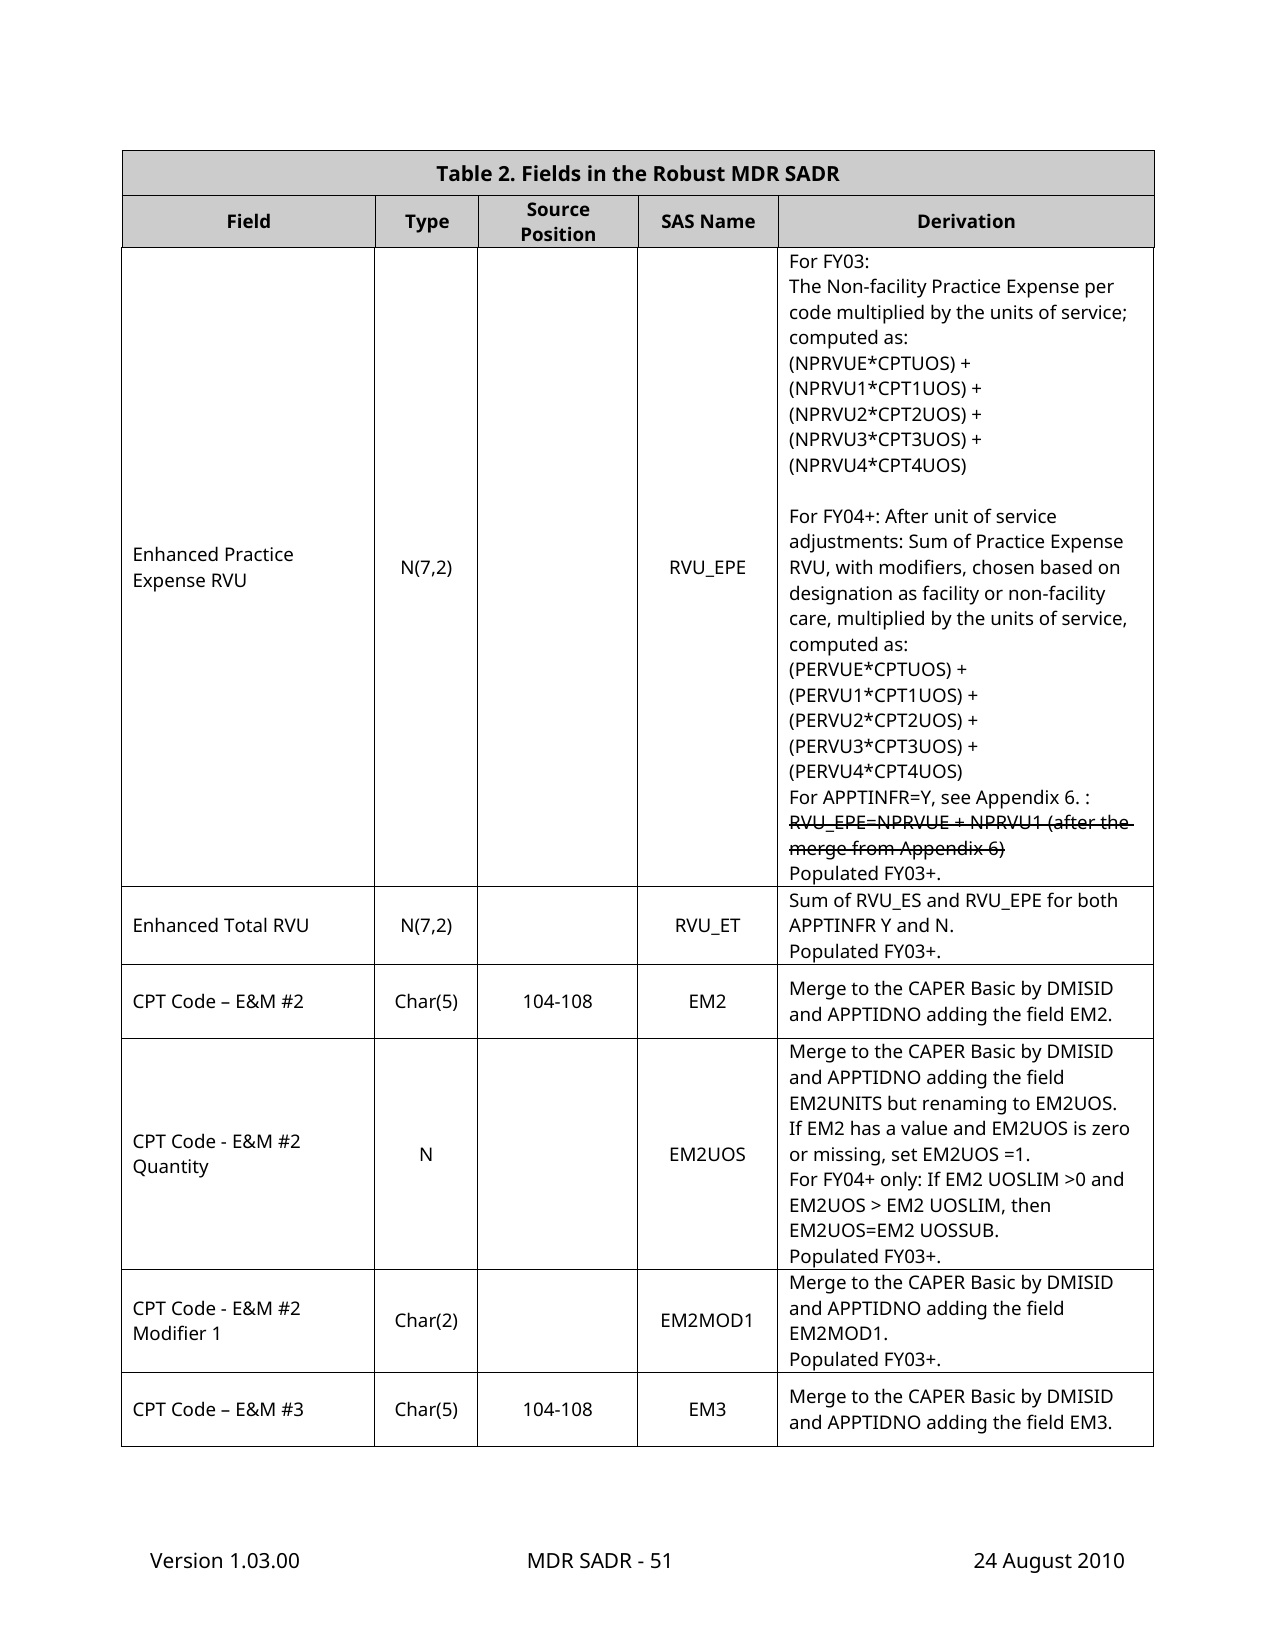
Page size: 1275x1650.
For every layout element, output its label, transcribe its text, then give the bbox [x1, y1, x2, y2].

table_cell [478, 248, 637, 886]
table_cell 104-108 [478, 965, 637, 1038]
table_cell Merge to the CAPER Basic by DMISID and APPTIDNO adding the field EM2. [778, 965, 1153, 1038]
table_cell Derivation [779, 196, 1154, 247]
table_cell EM2 [638, 965, 777, 1038]
table_cell Char(2) [375, 1270, 477, 1372]
table_cell Merge to the CAPER Basic by DMISID and APPTIDNO adding the field EM3. [778, 1373, 1153, 1446]
table_cell Sum of RVU_ES and RVU_EPE for both APPTINFR Y and N. Populated FY03+. [778, 887, 1153, 964]
table_cell CPT Code – E&M #2 [122, 965, 374, 1038]
table_cell EM2MOD1 [638, 1270, 777, 1372]
table_cell Field [123, 196, 375, 247]
table_cell N [375, 1039, 477, 1268]
table_cell For FY03: The Non-facility Practice Expense per code multiplied by the units of service; computed as: (NPRVUE*CPTUOS) + (NPRVU1*CPT1UOS) + (NPRVU2*CPT2UOS) + (NPRVU3*CPT3UOS) + (NPRVU4*CPT4UOS) For FY04+: After unit of service adjustments: Sum of Practice Expense RVU, with modifiers, chosen based on designation as facility or non-facility care, multiplied by the units of service, computed as: (PERVUE*CPTUOS) + (PERVU1*CPT1UOS) + (PERVU2*CPT2UOS) + (PERVU3*CPT3UOS) + (PERVU4*CPT4UOS) For APPTINFR=Y, see Appendix 6. : RVU_EPE=NPRVUE + NPRVU1 (after the merge from Appendix 6) Populated FY03+. [778, 248, 1153, 886]
table_header Table 2. Fields in the Robust MDR SADR [123, 151, 1154, 195]
table_cell Source Position [479, 196, 638, 247]
table_cell Enhanced Total RVU [122, 887, 374, 964]
table_cell Enhanced Practice Expense RVU [122, 248, 374, 886]
table_cell N(7,2) [375, 248, 477, 886]
table_cell [478, 1270, 637, 1372]
table_cell RVU_ET [638, 887, 777, 964]
table_cell CPT Code - E&M #2 Modifier 1 [122, 1270, 374, 1372]
table_cell [478, 1039, 637, 1268]
table_cell Char(5) [375, 965, 477, 1038]
table_cell CPT Code - E&M #2 Quantity [122, 1039, 374, 1268]
table_cell Merge to the CAPER Basic by DMISID and APPTIDNO adding the field EM2MOD1. Populated FY03+. [778, 1270, 1153, 1372]
table_cell [478, 887, 637, 964]
table_cell N(7,2) [375, 887, 477, 964]
table_cell CPT Code – E&M #3 [122, 1373, 374, 1446]
table_cell EM2UOS [638, 1039, 777, 1268]
table_cell SAS Name [639, 196, 778, 247]
table_cell Char(5) [375, 1373, 477, 1446]
table_cell Merge to the CAPER Basic by DMISID and APPTIDNO adding the field EM2UNITS but renaming to EM2UOS. If EM2 has a value and EM2UOS is zero or missing, set EM2UOS =1. For FY04+ only: If EM2 UOSLIM >0 and EM2UOS > EM2 UOSLIM, then EM2UOS=EM2 UOSSUB. Populated FY03+. [778, 1039, 1153, 1268]
table_cell EM3 [638, 1373, 777, 1446]
table_cell RVU_EPE [638, 248, 777, 886]
table_cell 104-108 [478, 1373, 637, 1446]
table_cell Type [376, 196, 478, 247]
